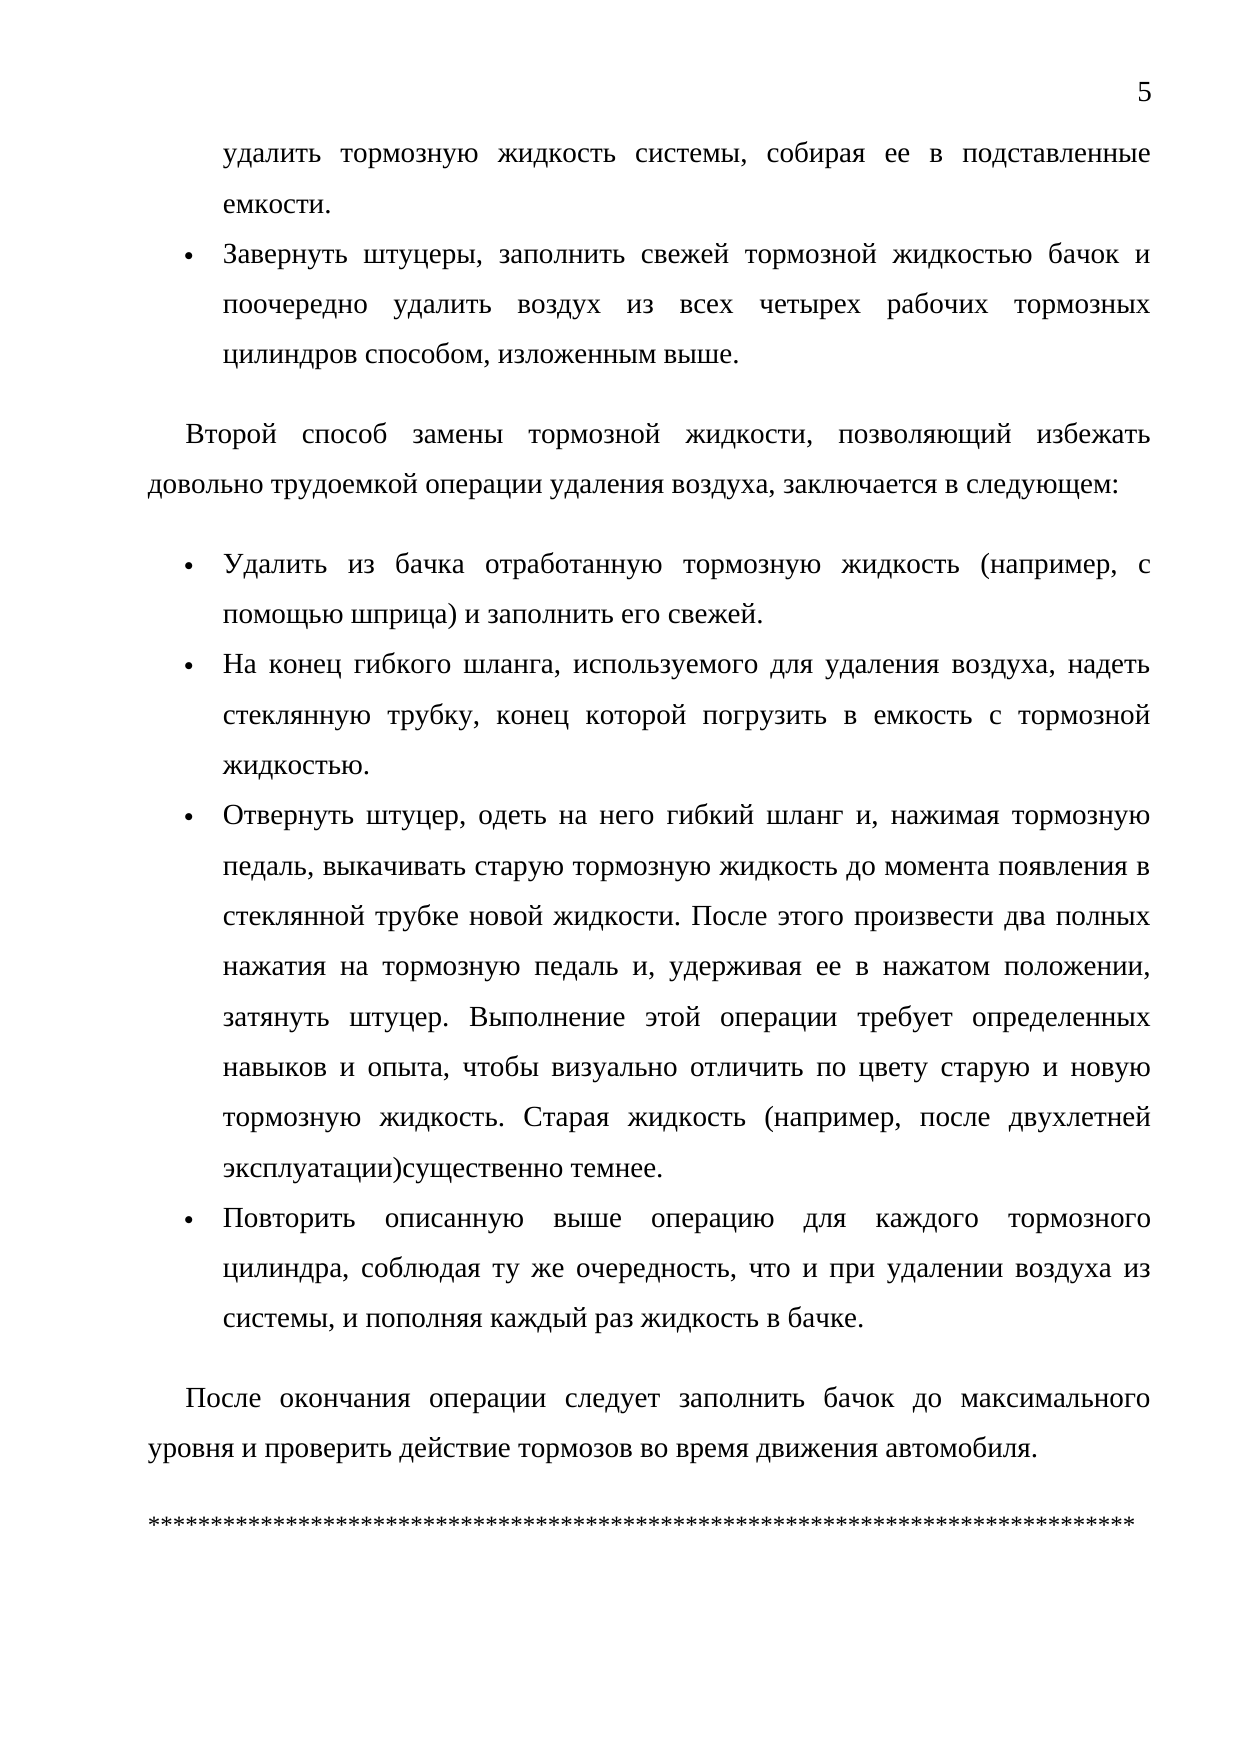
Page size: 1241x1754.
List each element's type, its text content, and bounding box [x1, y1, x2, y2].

text ******************************************************************************* [148, 1510, 1152, 1539]
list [185, 135, 1152, 219]
list Повторить описанную выше операцию для каждого тормозного цилиндра, соблюдая ту же очередность, что и при удалении воздуха из системы, и пополняя каждый раз жидкость в бачке. [185, 1200, 1152, 1334]
list Удалить из бачка отработанную тормозную жидкость (например, с помощью шприца) и заполнить его свежей. [185, 546, 1152, 630]
list Отвернуть штуцер, одеть на него гибкий шланг и, нажимая тормозную педаль, выкачивать старую тормозную жидкость до момента появления в стеклянной трубке новой жидкости. После этого произвести два полных нажатия на тормозную педаль и, удерживая ее в нажатом положении, затянуть штуцер. Выполнение этой операции требует определенных навыков и опыта, чтобы визуально отличить по цвету старую и новую тормозную жидкость. Старая жидкость (например, после двухлетней эксплуатации)существенно темнее. [185, 797, 1152, 1183]
text После окончания операции следует заполнить бачок до максимального уровня и проверить действие тормозов во время движения автомобиля. [148, 1380, 1152, 1464]
list На конец гибкого шланга, используемого для удаления воздуха, надеть стеклянную трубку, конец которой погрузить в емкость с тормозной жидкостью. [185, 647, 1152, 781]
text Второй способ замены тормозной жидкости, позволяющий избежать довольно трудоемкой операции удаления воздуха, заключается в следующем: [148, 416, 1152, 500]
list Завернуть штуцеры, заполнить свежей тормозной жидкостью бачок и поочередно удалить воздух из всех четырех рабочих тормозных цилиндров способом, изложенным выше. [185, 236, 1152, 370]
